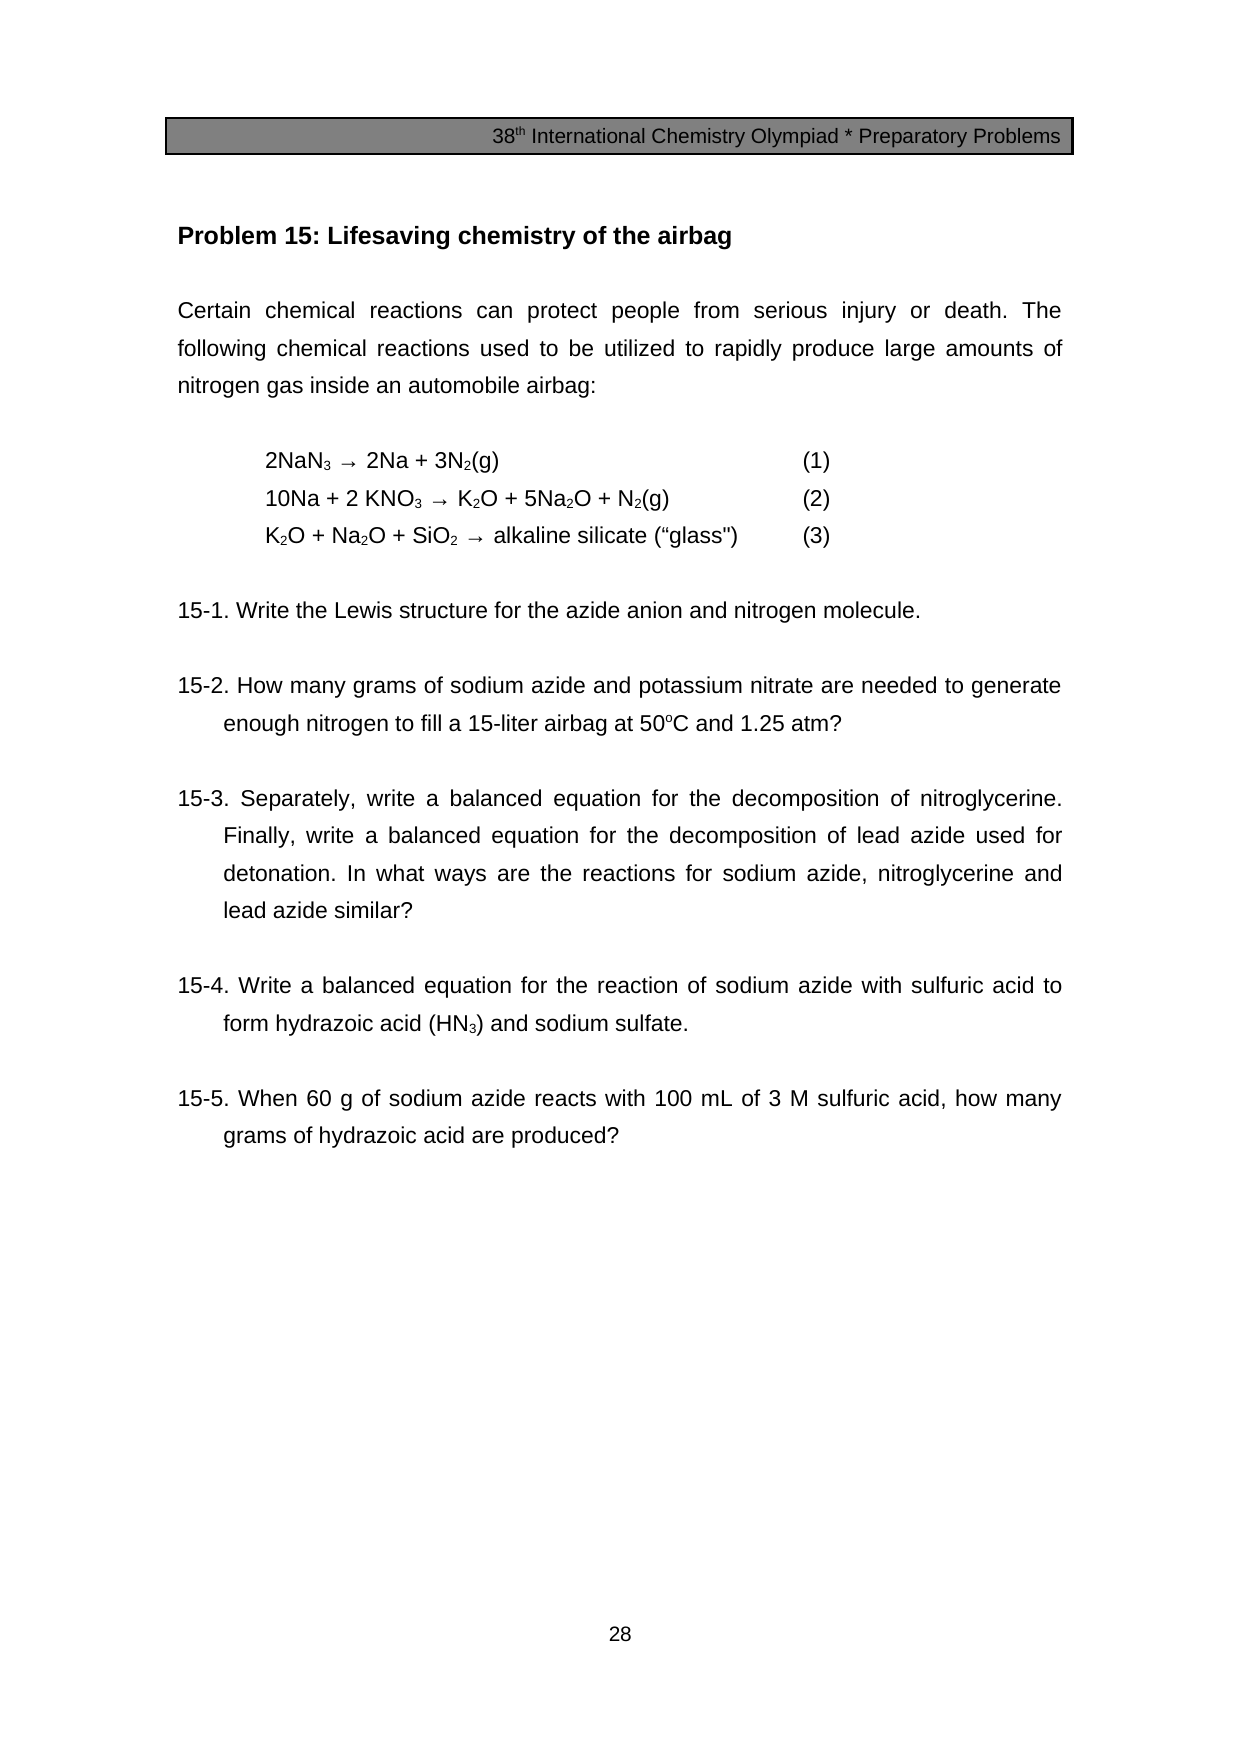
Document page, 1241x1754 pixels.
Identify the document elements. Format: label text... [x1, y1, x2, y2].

text 15-2. How many grams of sodium azide and potassium nitrate are needed to generate enough nitrogen to fill a 15-liter airbag at 50oC and 1.25 atm? [177, 667, 1063, 742]
text 2NaN3 → 2Na + 3N2(g) (1) [219, 442, 1063, 479]
text 15-5. When 60 g of sodium azide reacts with 100 mL of 3 M sulfuric acid, how many grams of hydrazoic acid are produced? [177, 1079, 1063, 1154]
text Certain chemical reactions can protect people from serious injury or death. The following chemical reactions used to be utilized to rapidly produce large amounts of nitrogen gas inside an automobile airbag: [177, 292, 1063, 404]
text 15-1. Write the Lewis structure for the azide anion and nitrogen molecule. [177, 592, 1063, 629]
text K2O + Na2O + SiO2 → alkaline silicate (“glass") (3) [219, 517, 1063, 554]
text 15-3. Separately, write a balanced equation for the decomposition of nitroglycerine. Finally, write a balanced equation for the decomposition of lead azide used for detonation. In what ways are the reactions for sodium azide, nitroglycerine and lead azide similar? [177, 779, 1063, 929]
text 10Na + 2 KNO3 → K2O + 5Na2O + N2(g) (2) [219, 479, 1063, 517]
text Problem 15: Lifesaving chemistry of the airbag [177, 217, 1063, 254]
text 15-4. Write a balanced equation for the reaction of sodium azide with sulfuric acid to form hydrazoic acid (HN3) and sodium sulfate. [177, 967, 1063, 1042]
